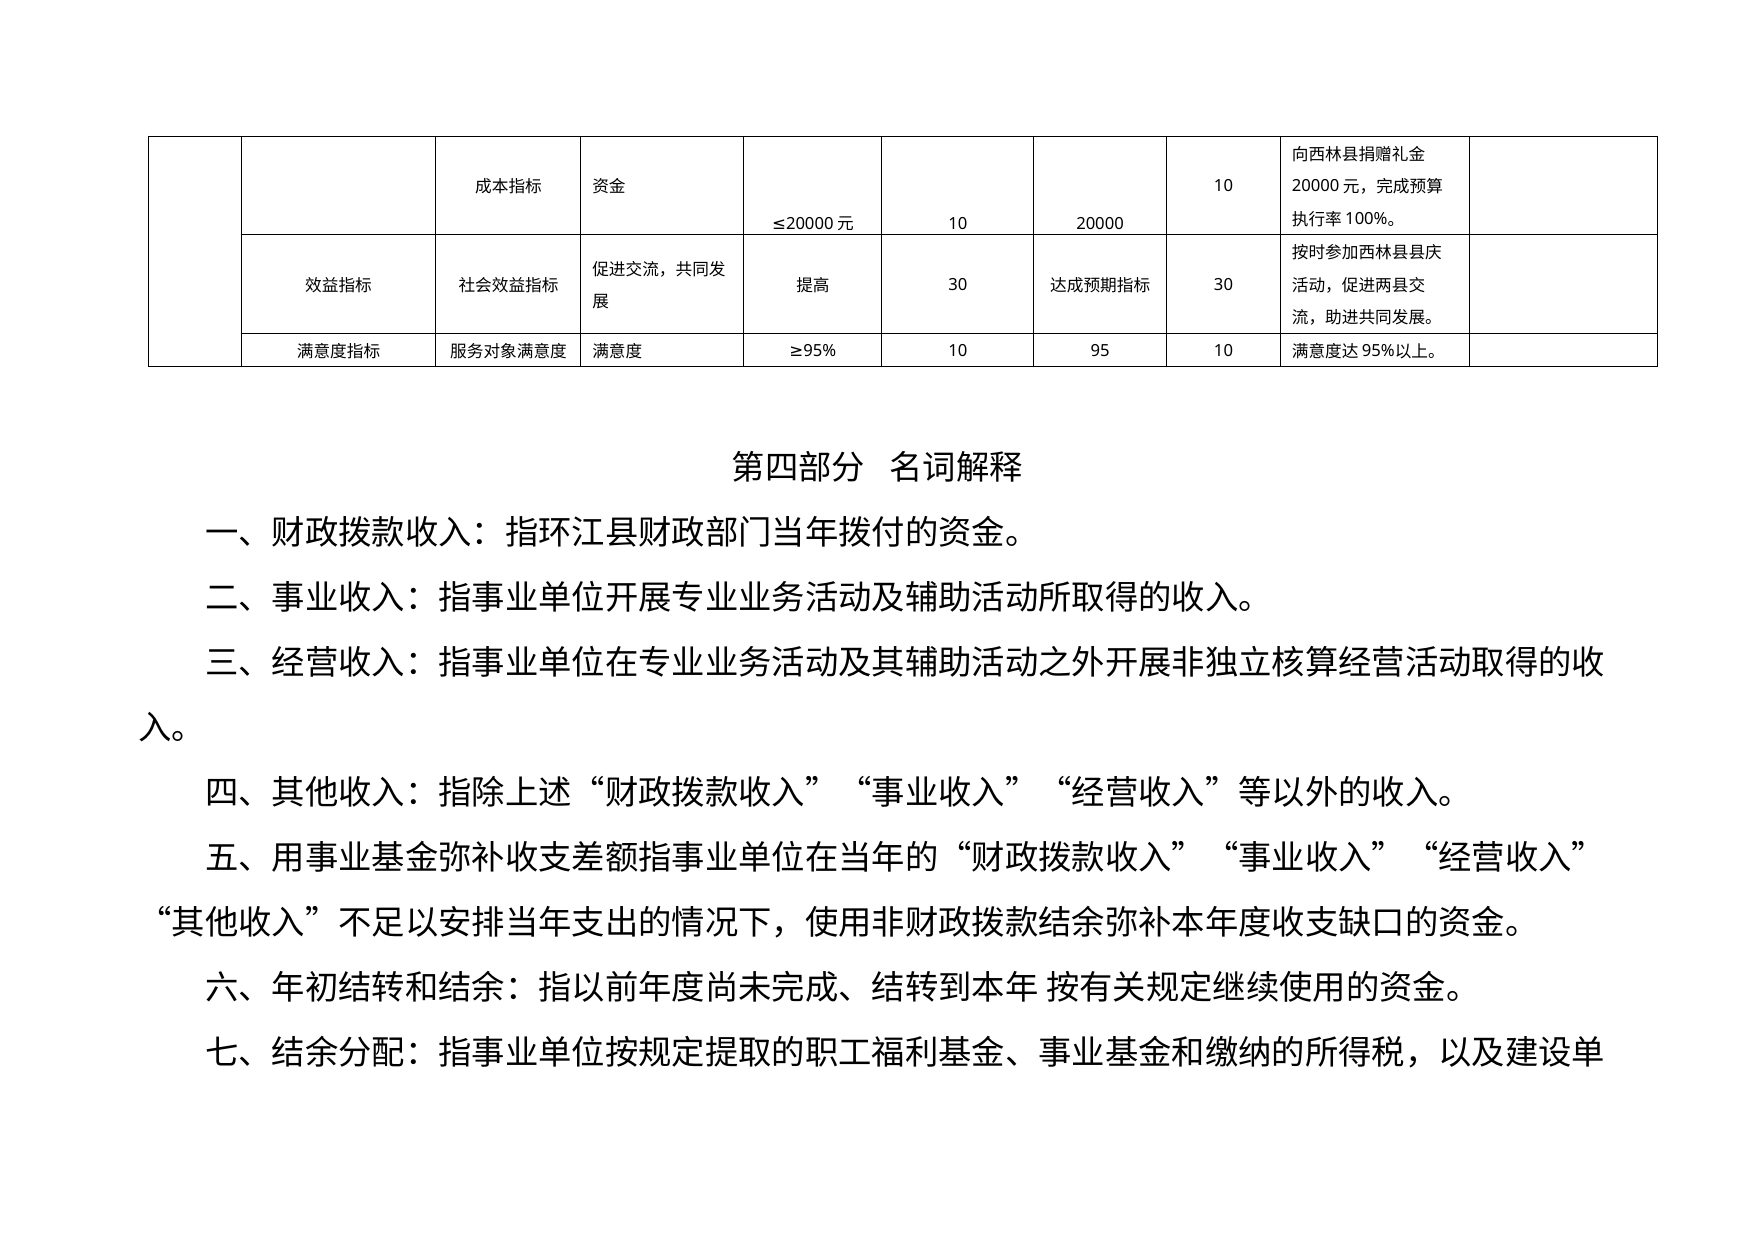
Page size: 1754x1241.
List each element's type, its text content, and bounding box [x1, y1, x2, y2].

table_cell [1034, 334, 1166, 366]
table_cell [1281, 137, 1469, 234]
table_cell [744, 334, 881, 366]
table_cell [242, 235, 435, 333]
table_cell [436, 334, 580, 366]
text 一、财政拨款收入：指环江县财政部门当年拨付的资金。 [138, 497, 1616, 562]
text 五、用事业基金弥补收支差额指事业单位在当年的“财政拨款收入”“事业收入”“经营收入”“其他收入”不足以安排当年支出的情况下，使用非财政拨款结余弥补本年度收支缺口的资金。 [138, 822, 1616, 952]
text 三、经营收入：指事业单位在专业业务活动及其辅助活动之外开展非独立核算经营活动取得的收入。 [138, 627, 1616, 757]
text 第四部分 名词解释 [138, 432, 1616, 497]
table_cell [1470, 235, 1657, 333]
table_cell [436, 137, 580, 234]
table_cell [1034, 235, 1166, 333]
text 四、其他收入：指除上述“财政拨款收入”“事业收入”“经营收入”等以外的收入。 [138, 757, 1616, 822]
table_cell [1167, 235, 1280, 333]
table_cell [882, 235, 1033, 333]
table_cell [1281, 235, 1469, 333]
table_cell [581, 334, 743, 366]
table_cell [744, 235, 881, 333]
text 六、年初结转和结余：指以前年度尚未完成、结转到本年 按有关规定继续使用的资金。 [138, 952, 1616, 1017]
text 二、事业收入：指事业单位开展专业业务活动及辅助活动所取得的收入。 [138, 562, 1616, 627]
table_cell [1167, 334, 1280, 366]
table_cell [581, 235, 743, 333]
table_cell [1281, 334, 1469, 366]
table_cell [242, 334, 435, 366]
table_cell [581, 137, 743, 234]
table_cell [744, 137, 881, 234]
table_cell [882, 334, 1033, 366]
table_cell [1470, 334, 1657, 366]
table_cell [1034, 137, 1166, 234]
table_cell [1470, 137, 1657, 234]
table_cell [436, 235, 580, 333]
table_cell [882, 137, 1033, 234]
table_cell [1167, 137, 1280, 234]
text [138, 1017, 1616, 1082]
